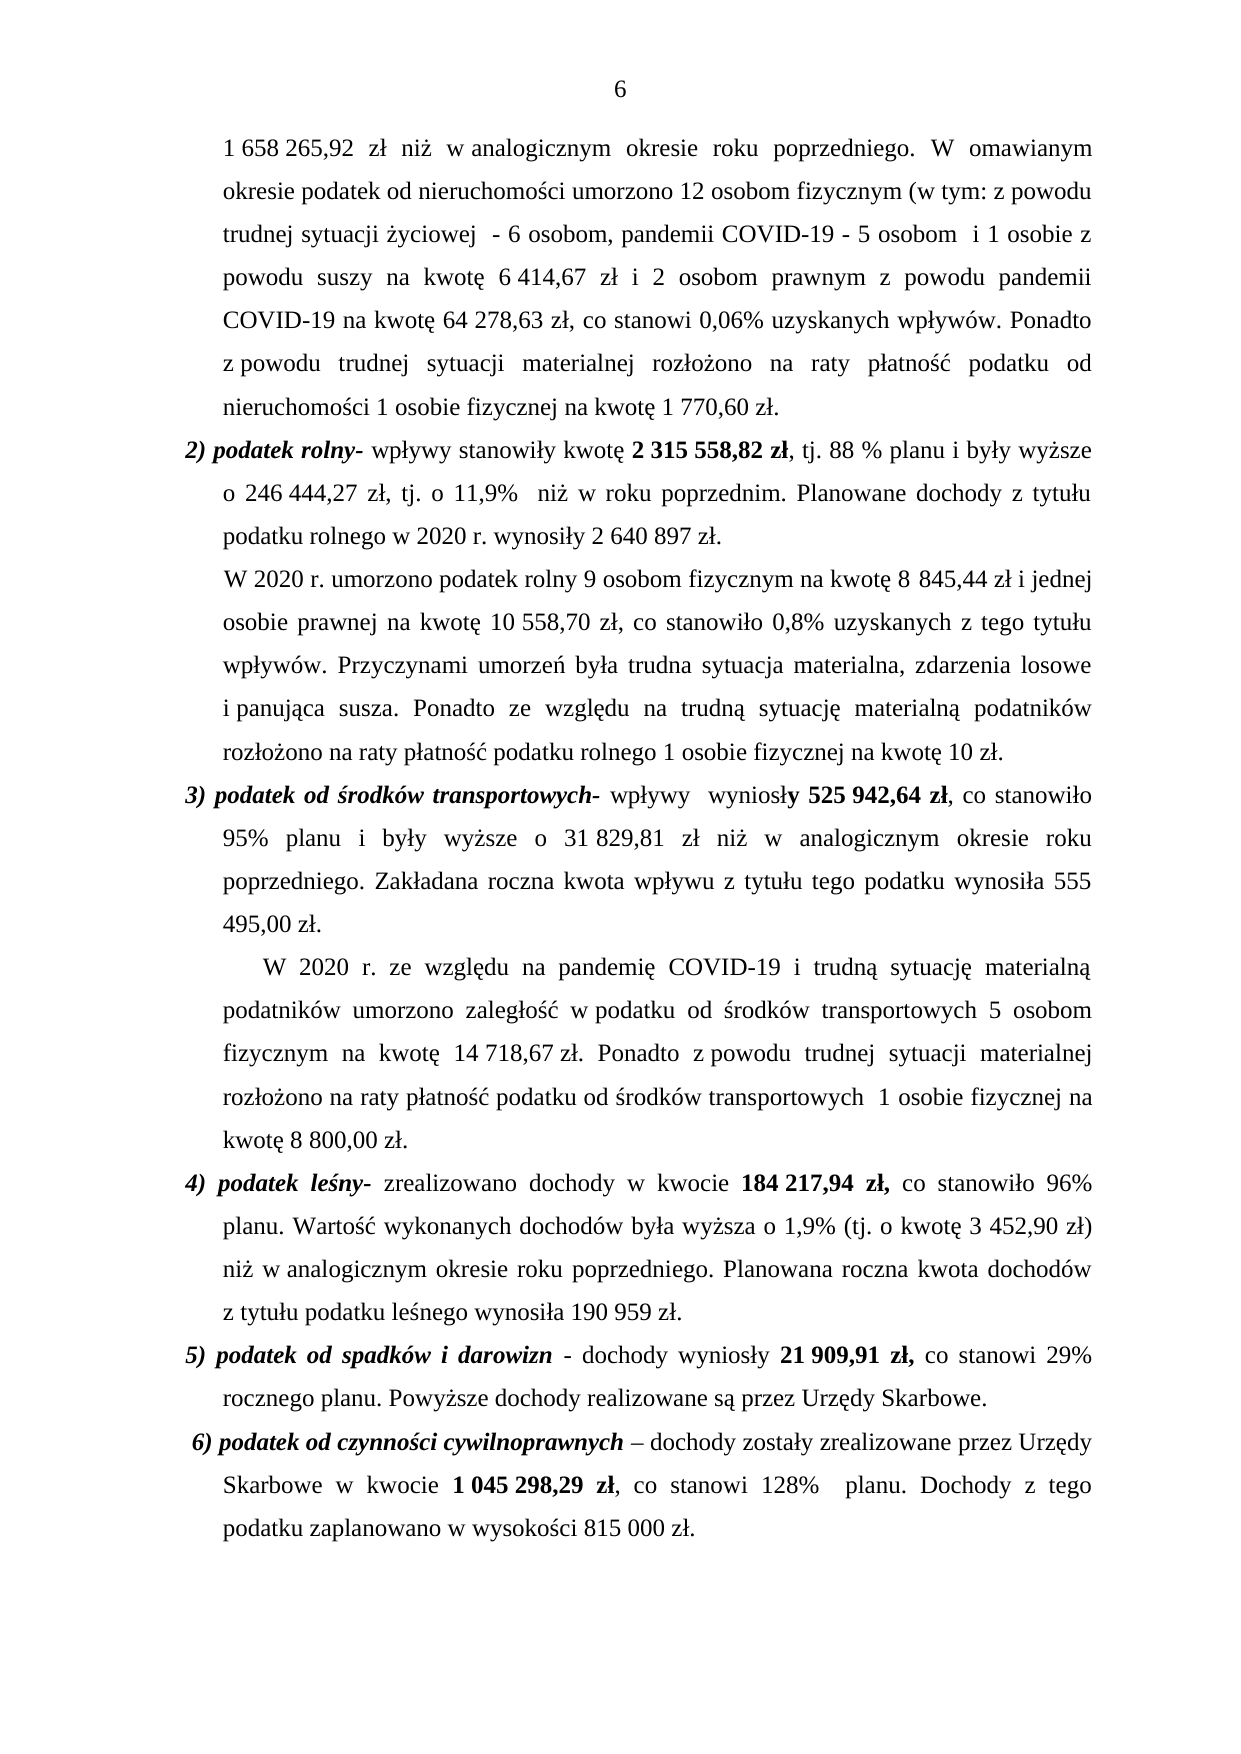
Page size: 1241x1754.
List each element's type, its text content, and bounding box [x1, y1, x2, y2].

text 4) podatek leśny- zrealizowano dochody w kwocie 184 217,94 zł, co stanowiło 96% planu. Wartość wykonanych dochodów była wyższa o 1,9% (tj. o kwotę 3 452,90 zł) niż w analogicznym okresie roku poprzedniego. Planowana roczna kwota dochodów z tytułu podatku leśnego wynosiła 190 959 zł. [185, 1168, 1092, 1326]
text W 2020 r. ze względu na pandemię COVID-19 i trudną sytuację materialną podatników umorzono zaległość w podatku od środków transportowych 5 osobom fizycznym na kwotę 14 718,67 zł. Ponadto z powodu trudnej sytuacji materialnej rozłożono na raty płatność podatku od środków transportowych 1 osobie fizycznej na kwotę 8 800,00 zł. [185, 952, 1092, 1153]
text W 2020 r. umorzono podatek rolny 9 osobom fizycznym na kwotę 8 845,44 zł i jednej osobie prawnej na kwotę 10 558,70 zł, co stanowiło 0,8% uzyskanych z tego tytułu wpływów. Przyczynami umorzeń była trudna sytuacja materialna, zdarzenia losowe i panująca susza. Ponadto ze względu na trudną sytuację materialną podatników rozłożono na raty płatność podatku rolnego 1 osobie fizycznej na kwotę 10 zł. [185, 564, 1092, 765]
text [185, 133, 1092, 420]
text 2) podatek rolny- wpływy stanowiły kwotę 2 315 558,82 zł, tj. 88 % planu i były wyższe o 246 444,27 zł, tj. o 11,9% niż w roku poprzednim. Planowane dochody z tytułu podatku rolnego w 2020 r. wynosiły 2 640 897 zł. [185, 435, 1092, 550]
text 5) podatek od spadków i darowizn - dochody wyniosły 21 909,91 zł, co stanowi 29% rocznego planu. Powyższe dochody realizowane są przez Urzędy Skarbowe. [185, 1340, 1092, 1412]
text 3) podatek od środków transportowych- wpływy wyniosły 525 942,64 zł, co stanowiło 95% planu i były wyższe o 31 829,81 zł niż w analogicznym okresie roku poprzedniego. Zakładana roczna kwota wpływu z tytułu tego podatku wynosiła 555 495,00 zł. [185, 780, 1092, 938]
text 6) podatek od czynności cywilnoprawnych – dochody zostały zrealizowane przez Urzędy Skarbowe w kwocie 1 045 298,29 zł, co stanowi 128% planu. Dochody z tego podatku zaplanowano w wysokości 815 000 zł. [185, 1427, 1092, 1542]
